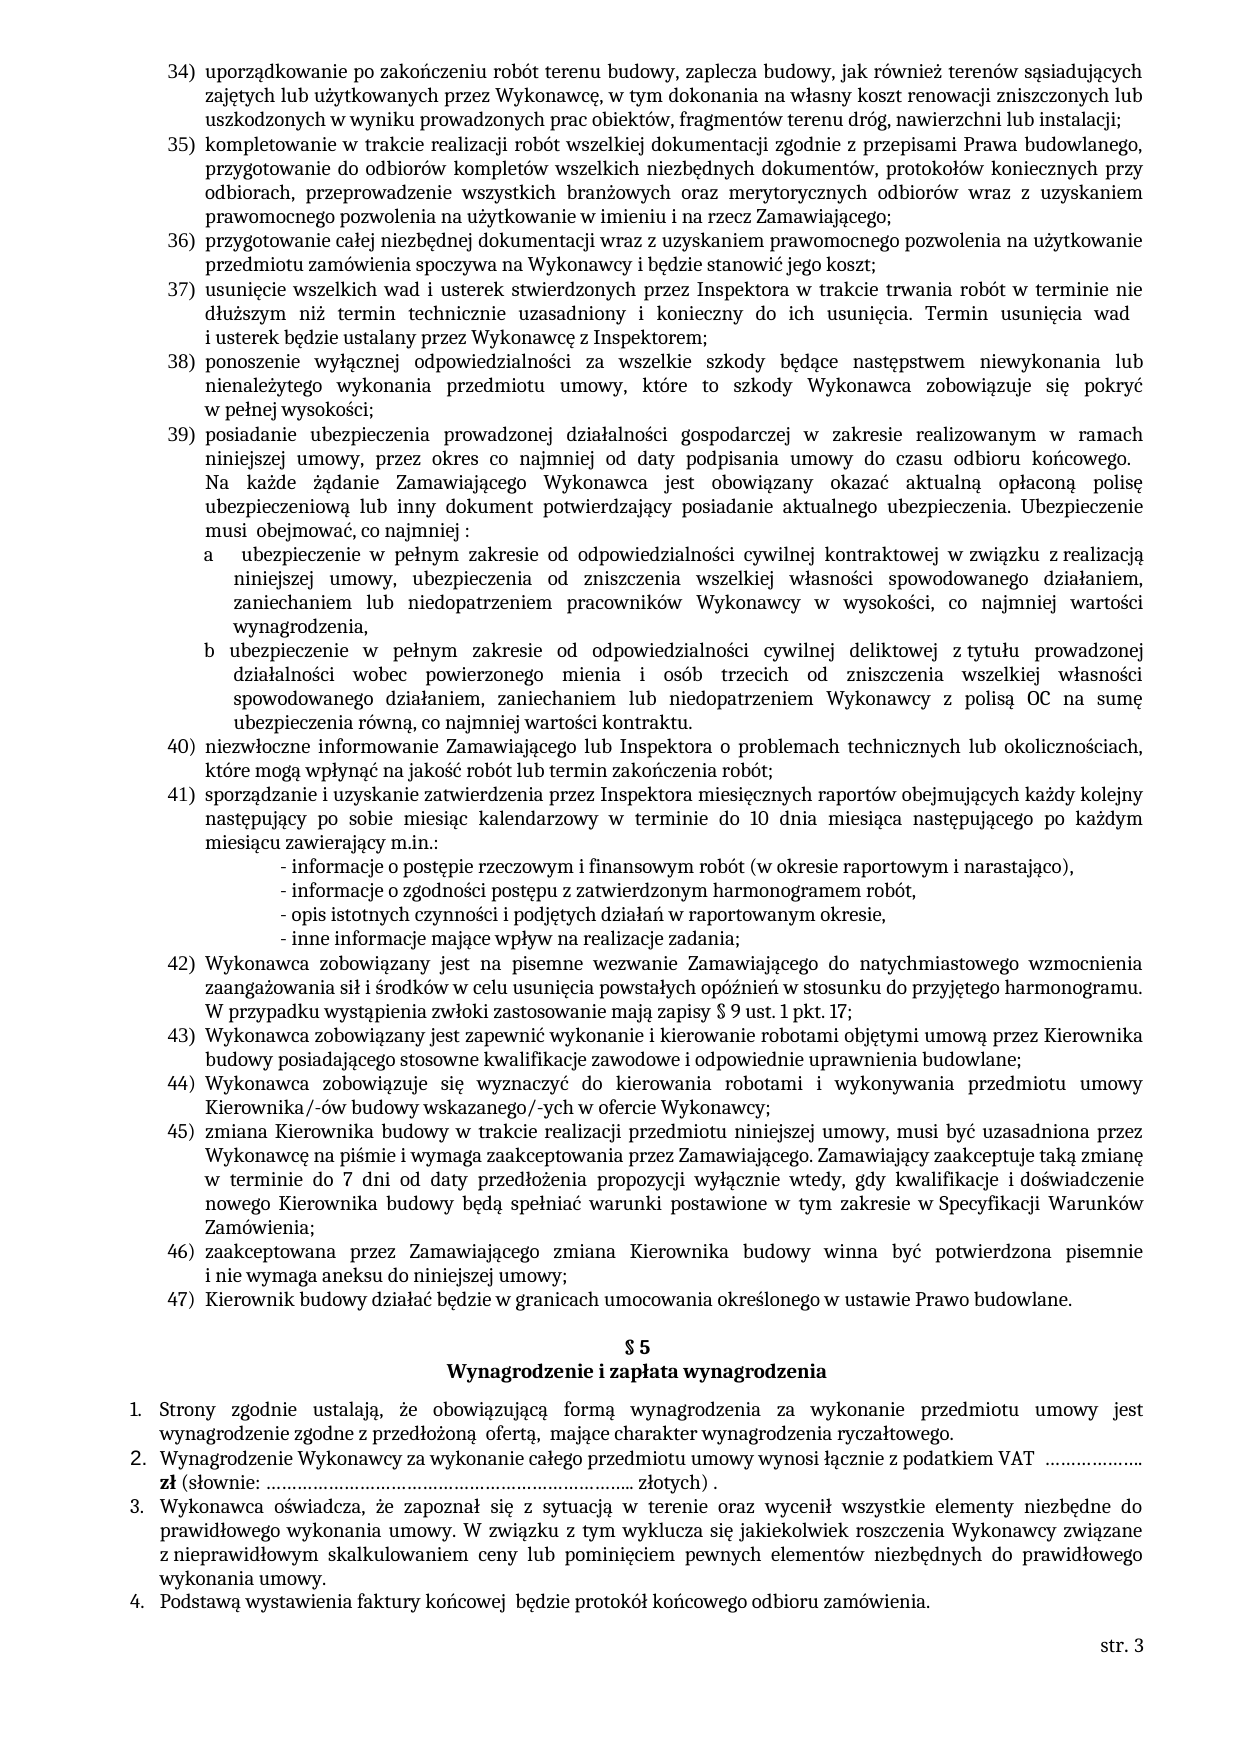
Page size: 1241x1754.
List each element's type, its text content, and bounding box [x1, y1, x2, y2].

text - inne informacje mające wpływ na realizacje zadania; [280, 927, 1144, 951]
list Wykonawca zobowiązany jest zapewnić wykonanie i kierowanie robotami objętymi umową przez Kierownika budowy posiadającego stosowne kwalifikacje zawodowe i odpowiednie uprawnienia budowlane; [167, 1023, 1144, 1072]
text - informacje o postępie rzeczowym i finansowym robót (w okresie raportowym i narastająco), [280, 855, 1144, 879]
list Podstawą wystawienia faktury końcowej będzie protokół końcowego odbioru zamówienia. [130, 1590, 1144, 1614]
text § 5 [130, 1335, 1144, 1359]
text - opis istotnych czynności i podjętych działań w raportowanym okresie, [280, 903, 1144, 927]
text Wynagrodzenie i zapłata wynagrodzenia [130, 1359, 1144, 1383]
list ponoszenie wyłącznej odpowiedzialności za wszelkie szkody będące następstwem niewykonania lub nienależytego wykonania przedmiotu umowy, które to szkody Wykonawca zobowiązuje się pokryć w pełnej wysokości; [167, 349, 1144, 422]
list Wykonawca zobowiązany jest na pisemne wezwanie Zamawiającego do natychmiastowego wzmocnienia zaangażowania sił i środków w celu usunięcia powstałych opóźnień w stosunku do przyjętego harmonogramu. W przypadku wystąpienia zwłoki zastosowanie mają zapisy § 9 ust. 1 pkt. 17; [167, 951, 1144, 1023]
list posiadanie ubezpieczenia prowadzonej działalności gospodarczej w zakresie realizowanym w ramach niniejszej umowy, przez okres co najmniej od daty podpisania umowy do czasu odbioru końcowego. Na każde żądanie Zamawiającego Wykonawca jest obowiązany okazać aktualną opłaconą polisę ubezpieczeniową lub inny dokument potwierdzający posiadanie aktualnego ubezpieczenia. Ubezpieczenie musi obejmować, co najmniej : [167, 422, 1144, 543]
list uporządkowanie po zakończeniu robót terenu budowy, zaplecza budowy, jak również terenów sąsiadujących zajętych lub użytkowanych przez Wykonawcę, w tym dokonania na własny koszt renowacji zniszczonych lub uszkodzonych w wyniku prowadzonych prac obiektów, fragmentów terenu dróg, nawierzchni lub instalacji; [167, 59, 1144, 132]
list zmiana Kierownika budowy w trakcie realizacji przedmiotu niniejszej umowy, musi być uzasadniona przez Wykonawcę na piśmie i wymaga zaakceptowania przez Zamawiającego. Zamawiający zaakceptuje taką zmianę w terminie do 7 dni od daty przedłożenia propozycji wyłącznie wtedy, gdy kwalifikacje i doświadczenie nowego Kierownika budowy będą spełniać warunki postawione w tym zakresie w Specyfikacji Warunków Zamówienia; [167, 1120, 1144, 1239]
list Wykonawca oświadcza, że zapoznał się z sytuacją w terenie oraz wycenił wszystkie elementy niezbędne do prawidłowego wykonania umowy. W związku z tym wyklucza się jakiekolwiek roszczenia Wykonawcy związane z nieprawidłowym skalkulowaniem ceny lub pominięciem pewnych elementów niezbędnych do prawidłowego wykonania umowy. [130, 1494, 1144, 1590]
text - informacje o zgodności postępu z zatwierdzonym harmonogramem robót, [280, 879, 1144, 903]
text b ubezpieczenie w pełnym zakresie od odpowiedzialności cywilnej deliktowej z tytułu prowadzonej działalności wobec powierzonego mienia i osób trzecich od zniszczenia wszelkiej własności spowodowanego działaniem, zaniechaniem lub niedopatrzeniem Wykonawcy z polisą OC na sumę ubezpieczenia równą, co najmniej wartości kontraktu. [204, 638, 1144, 734]
list Kierownik budowy działać będzie w granicach umocowania określonego w ustawie Prawo budowlane. [167, 1287, 1144, 1311]
list Wynagrodzenie Wykonawcy za wykonanie całego przedmiotu umowy wynosi łącznie z podatkiem VAT ………………. zł (słownie: …………………………………………………………….. złotych) . [130, 1446, 1144, 1494]
list kompletowanie w trakcie realizacji robót wszelkiej dokumentacji zgodnie z przepisami Prawa budowlanego, przygotowanie do odbiorów kompletów wszelkich niezbędnych dokumentów, protokołów koniecznych przy odbiorach, przeprowadzenie wszystkich branżowych oraz merytorycznych odbiorów wraz z uzyskaniem prawomocnego pozwolenia na użytkowanie w imieniu i na rzecz Zamawiającego; [167, 132, 1144, 228]
list sporządzanie i uzyskanie zatwierdzenia przez Inspektora miesięcznych raportów obejmujących każdy kolejny następujący po sobie miesiąc kalendarzowy w terminie do 10 dnia miesiąca następującego po każdym miesiącu zawierający m.in.: [167, 782, 1144, 855]
text a ubezpieczenie w pełnym zakresie od odpowiedzialności cywilnej kontraktowej w związku z realizacją niniejszej umowy, ubezpieczenia od zniszczenia wszelkiej własności spowodowanego działaniem, zaniechaniem lub niedopatrzeniem pracowników Wykonawcy w wysokości, co najmniej wartości wynagrodzenia, [204, 543, 1144, 638]
list Wykonawca zobowiązuje się wyznaczyć do kierowania robotami i wykonywania przedmiotu umowy Kierownika/-ów budowy wskazanego/-ych w ofercie Wykonawcy; [167, 1072, 1144, 1120]
list usunięcie wszelkich wad i usterek stwierdzonych przez Inspektora w trakcie trwania robót w terminie nie dłuższym niż termin technicznie uzasadniony i konieczny do ich usunięcia. Termin usunięcia wad i usterek będzie ustalany przez Wykonawcę z Inspektorem; [167, 277, 1144, 349]
list zaakceptowana przez Zamawiającego zmiana Kierownika budowy winna być potwierdzona pisemnie i nie wymaga aneksu do niniejszej umowy; [167, 1239, 1144, 1287]
list niezwłoczne informowanie Zamawiającego lub Inspektora o problemach technicznych lub okolicznościach, które mogą wpłynąć na jakość robót lub termin zakończenia robót; [167, 734, 1144, 782]
list przygotowanie całej niezbędnej dokumentacji wraz z uzyskaniem prawomocnego pozwolenia na użytkowanie przedmiotu zamówienia spoczywa na Wykonawcy i będzie stanowić jego koszt; [167, 228, 1144, 277]
list Strony zgodnie ustalają, że obowiązującą formą wynagrodzenia za wykonanie przedmiotu umowy jest wynagrodzenie zgodne z przedłożoną ofertą, mające charakter wynagrodzenia ryczałtowego. [130, 1398, 1144, 1446]
